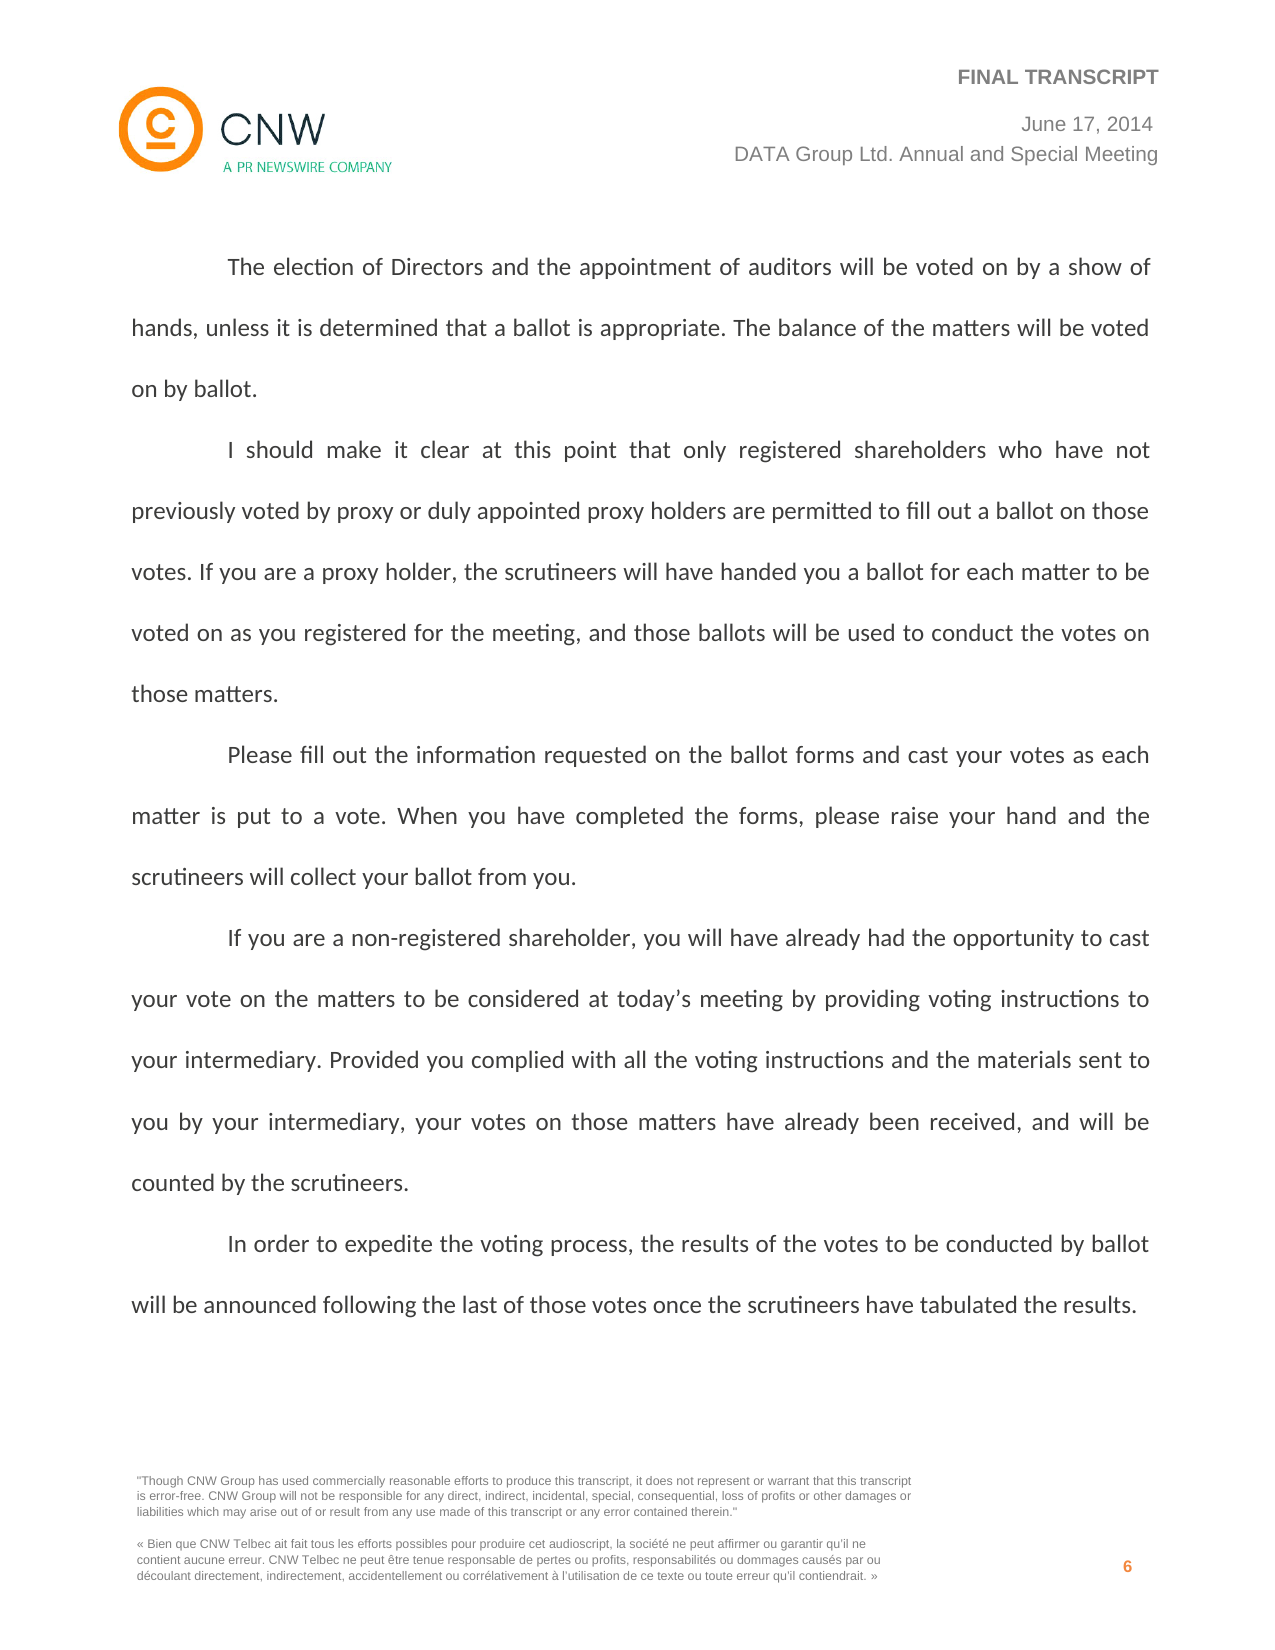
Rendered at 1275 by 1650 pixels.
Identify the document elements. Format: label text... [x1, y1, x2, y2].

picture [118, 85, 392, 176]
text The election of Directors and the appointment of auditors will be voted on by a show of hands, unless it is determined that a ballot is appropriate. The balance of the matters will be voted on by ballot. [131, 251, 1152, 404]
text In order to expedite the voting process, the results of the votes to be conducted by ballot will be announced following the last of those votes once the scrutineers have tabulated the results. [131, 1228, 1152, 1319]
text Please fill out the information requested on the ballot forms and cast your votes as each matter is put to a vote. When you have completed the forms, please raise your hand and the scrutineers will collect your ballot from you. [131, 739, 1152, 892]
text I should make it clear at this point that only registered shareholders who have not previously voted by proxy or duly appointed proxy holders are permitted to fill out a ballot on those votes. If you are a proxy holder, the scrutineers will have handed you a ballot for each matter to be voted on as you registered for the meeting, and those ballots will be used to conduct the votes on those matters. [131, 434, 1152, 709]
text If you are a non-registered shareholder, you will have already had the opportunity to cast your vote on the matters to be considered at today’s meeting by providing voting instructions to your intermediary. Provided you complied with all the voting instructions and the materials sent to you by your intermediary, your votes on those matters have already been received, and will be counted by the scrutineers. [131, 922, 1152, 1197]
